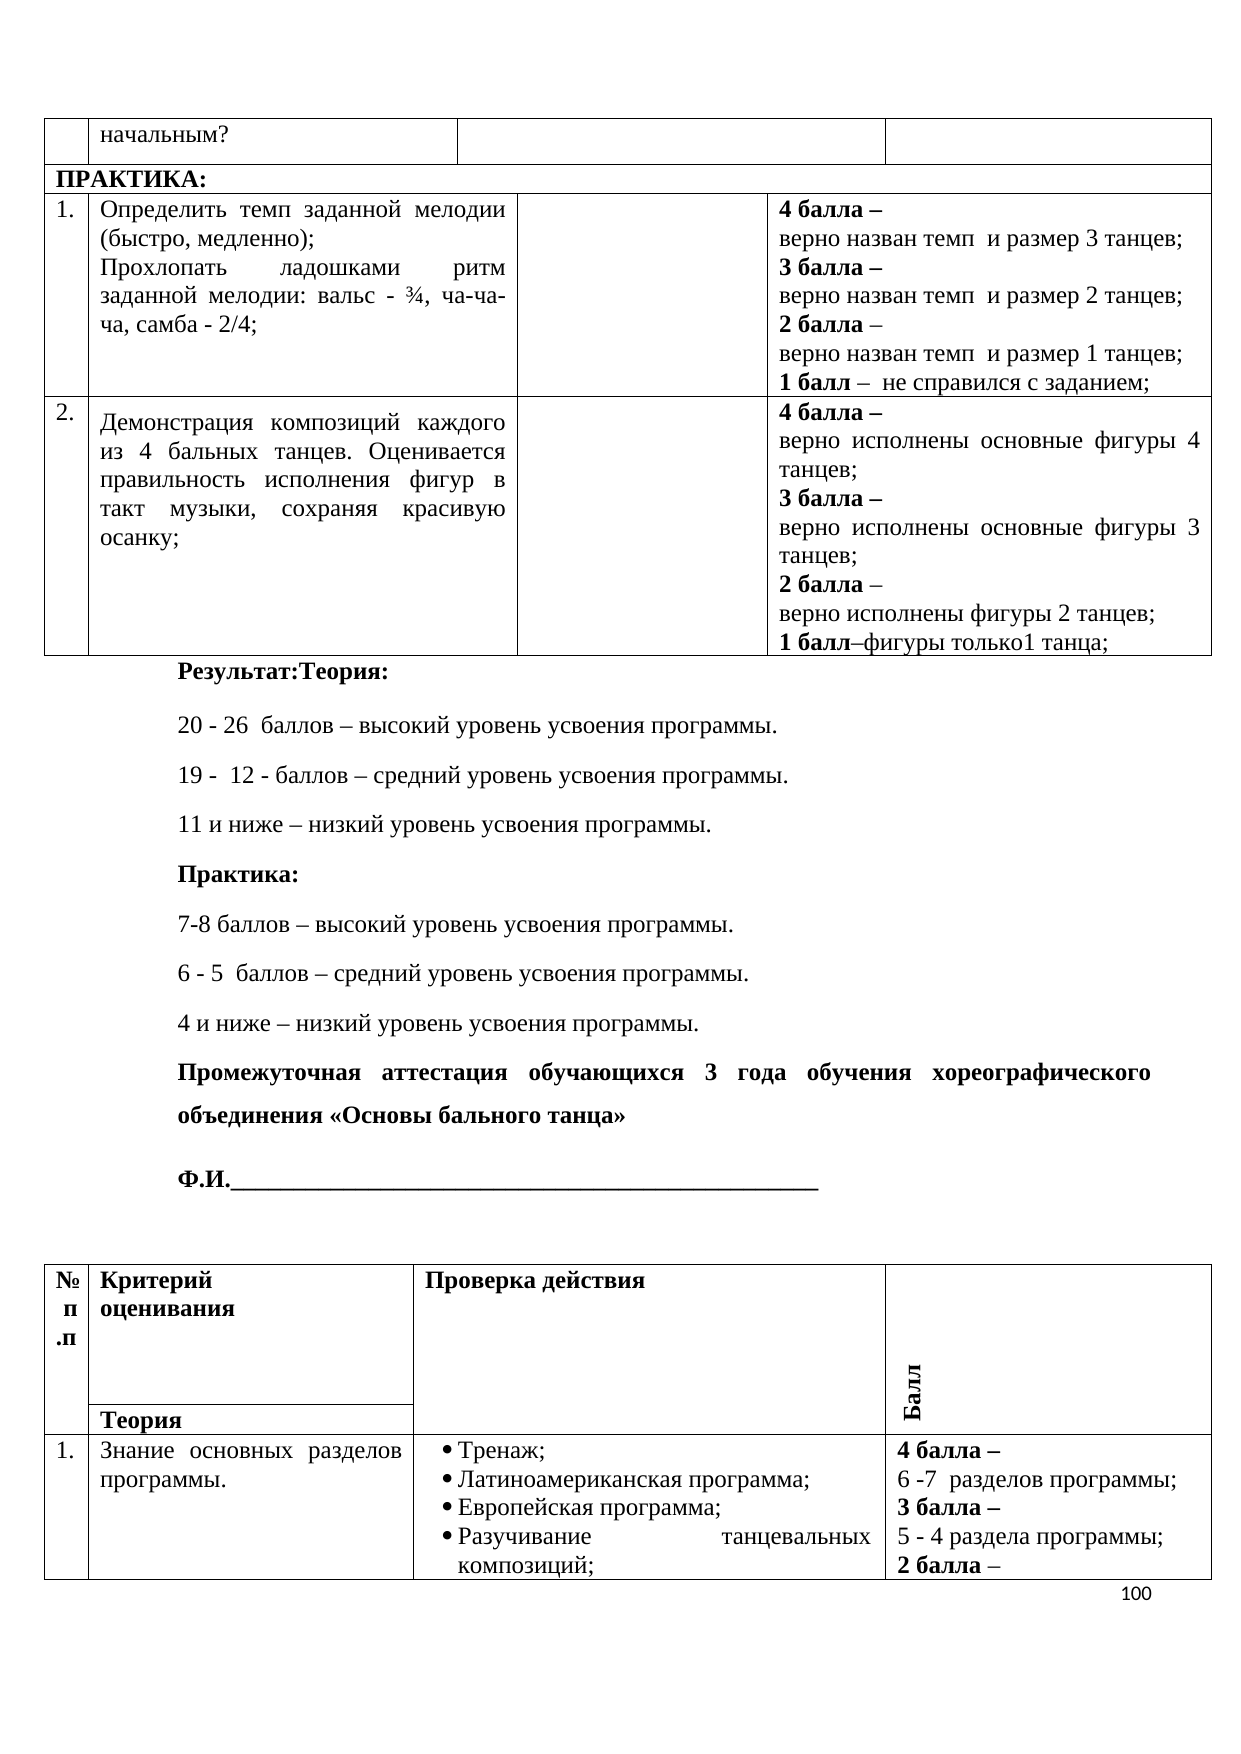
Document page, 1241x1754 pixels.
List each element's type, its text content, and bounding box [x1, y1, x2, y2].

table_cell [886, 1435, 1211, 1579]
text 20 - 26 баллов – высокий уровень усвоения программы. [177, 710, 1152, 739]
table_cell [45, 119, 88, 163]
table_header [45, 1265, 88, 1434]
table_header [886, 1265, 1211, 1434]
text 7-8 баллов – высокий уровень усвоения программы. [177, 909, 1152, 937]
text 4 и ниже – низкий уровень усвоения программы. [177, 1008, 1152, 1037]
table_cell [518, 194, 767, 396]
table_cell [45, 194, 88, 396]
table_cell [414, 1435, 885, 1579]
text Результат:Теория: [177, 656, 1152, 685]
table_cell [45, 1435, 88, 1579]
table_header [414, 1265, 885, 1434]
text 19 - 12 - баллов – средний уровень усвоения программы. [177, 760, 1152, 789]
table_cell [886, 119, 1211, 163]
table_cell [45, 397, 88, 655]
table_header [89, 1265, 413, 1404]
text Промежуточная аттестация обучающихся 3 года обучения хореографического объединения «Основы бального танца» [177, 1057, 1152, 1129]
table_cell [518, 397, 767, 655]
text Практика: [177, 859, 1152, 888]
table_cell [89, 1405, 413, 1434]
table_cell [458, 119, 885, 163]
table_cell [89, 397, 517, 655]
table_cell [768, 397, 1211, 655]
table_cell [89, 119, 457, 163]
text 6 - 5 баллов – средний уровень усвоения программы. [177, 958, 1152, 987]
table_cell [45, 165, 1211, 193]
text Ф.И._______________________________________________ [177, 1164, 1152, 1193]
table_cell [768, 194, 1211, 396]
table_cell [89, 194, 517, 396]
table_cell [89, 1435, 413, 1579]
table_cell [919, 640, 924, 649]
text 11 и ниже – низкий уровень усвоения программы. [177, 809, 1152, 838]
